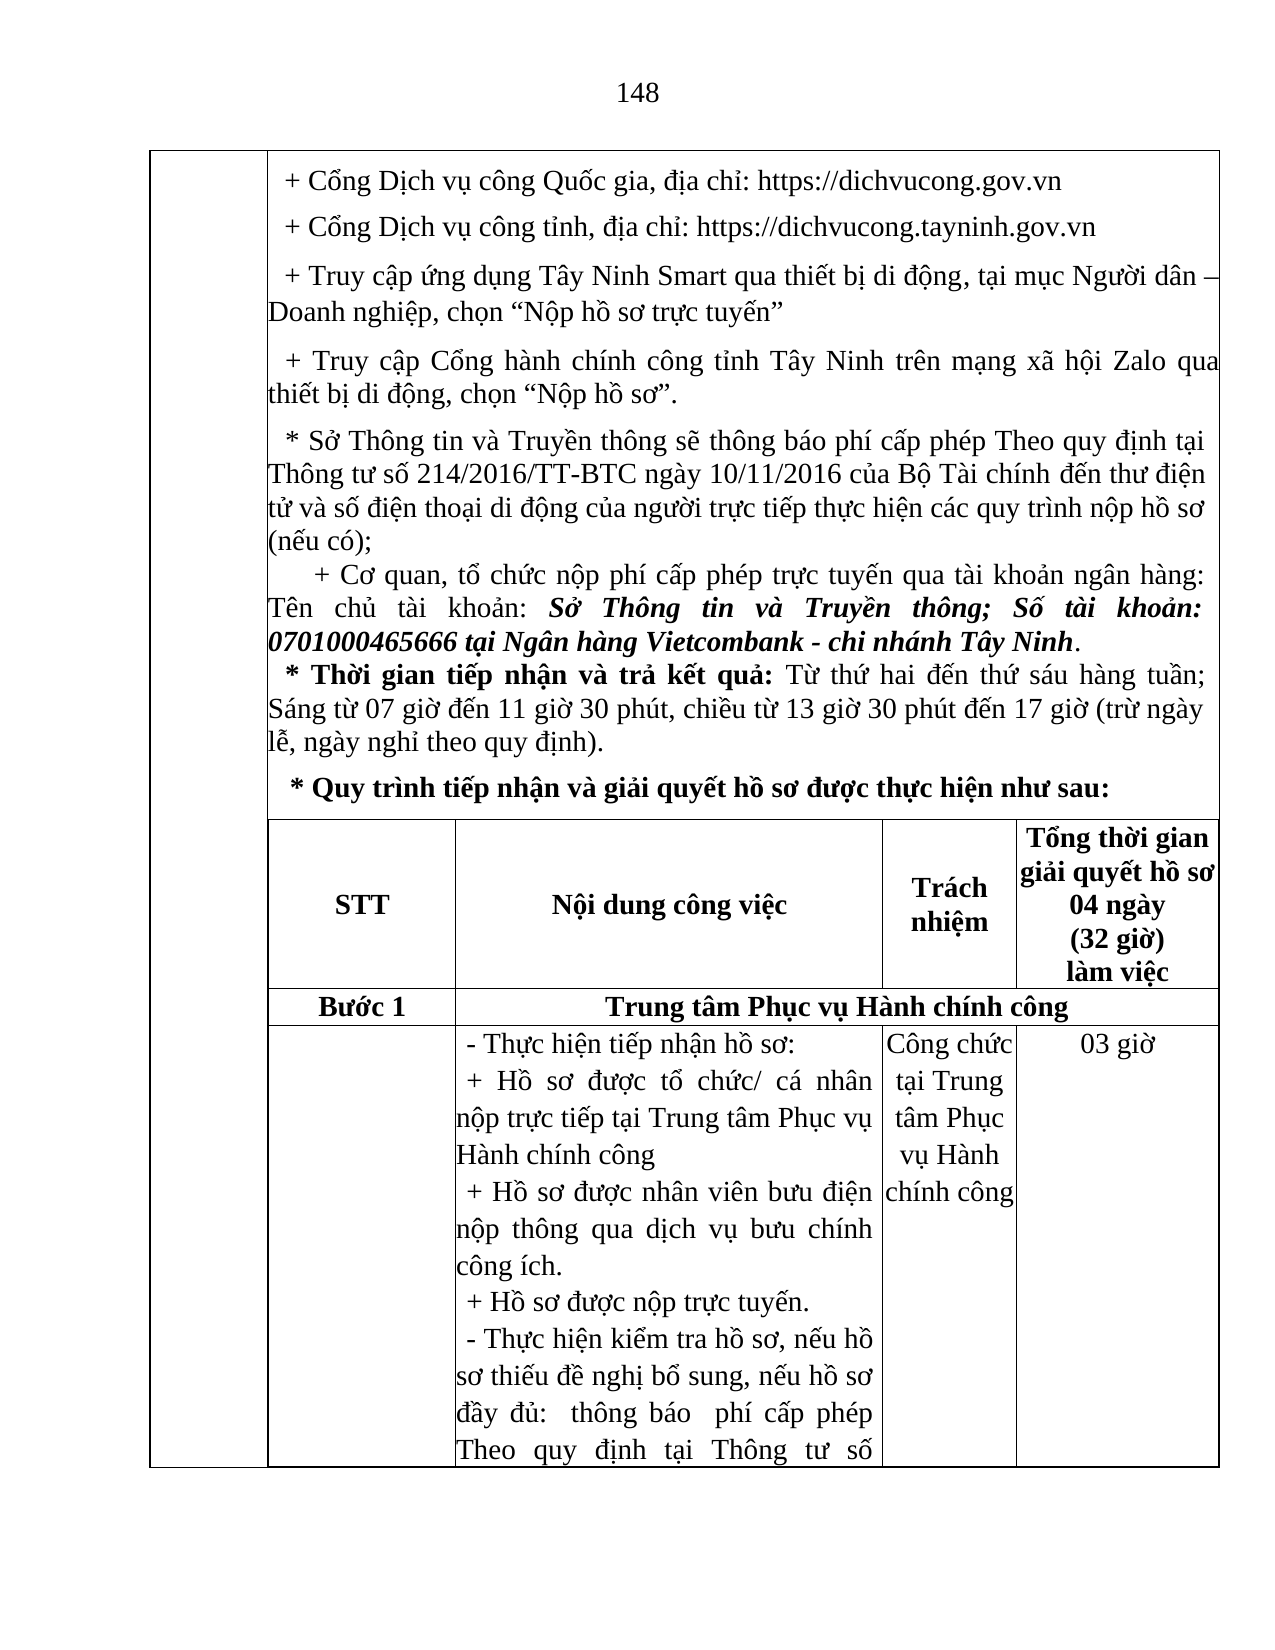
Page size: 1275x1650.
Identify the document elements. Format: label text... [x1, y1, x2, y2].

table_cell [883, 1026, 1016, 1466]
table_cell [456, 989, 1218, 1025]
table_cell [1017, 1026, 1218, 1466]
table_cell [151, 151, 267, 1467]
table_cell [456, 1026, 882, 1466]
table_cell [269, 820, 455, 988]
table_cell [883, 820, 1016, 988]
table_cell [268, 151, 1219, 819]
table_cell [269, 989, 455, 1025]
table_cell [269, 1026, 455, 1466]
